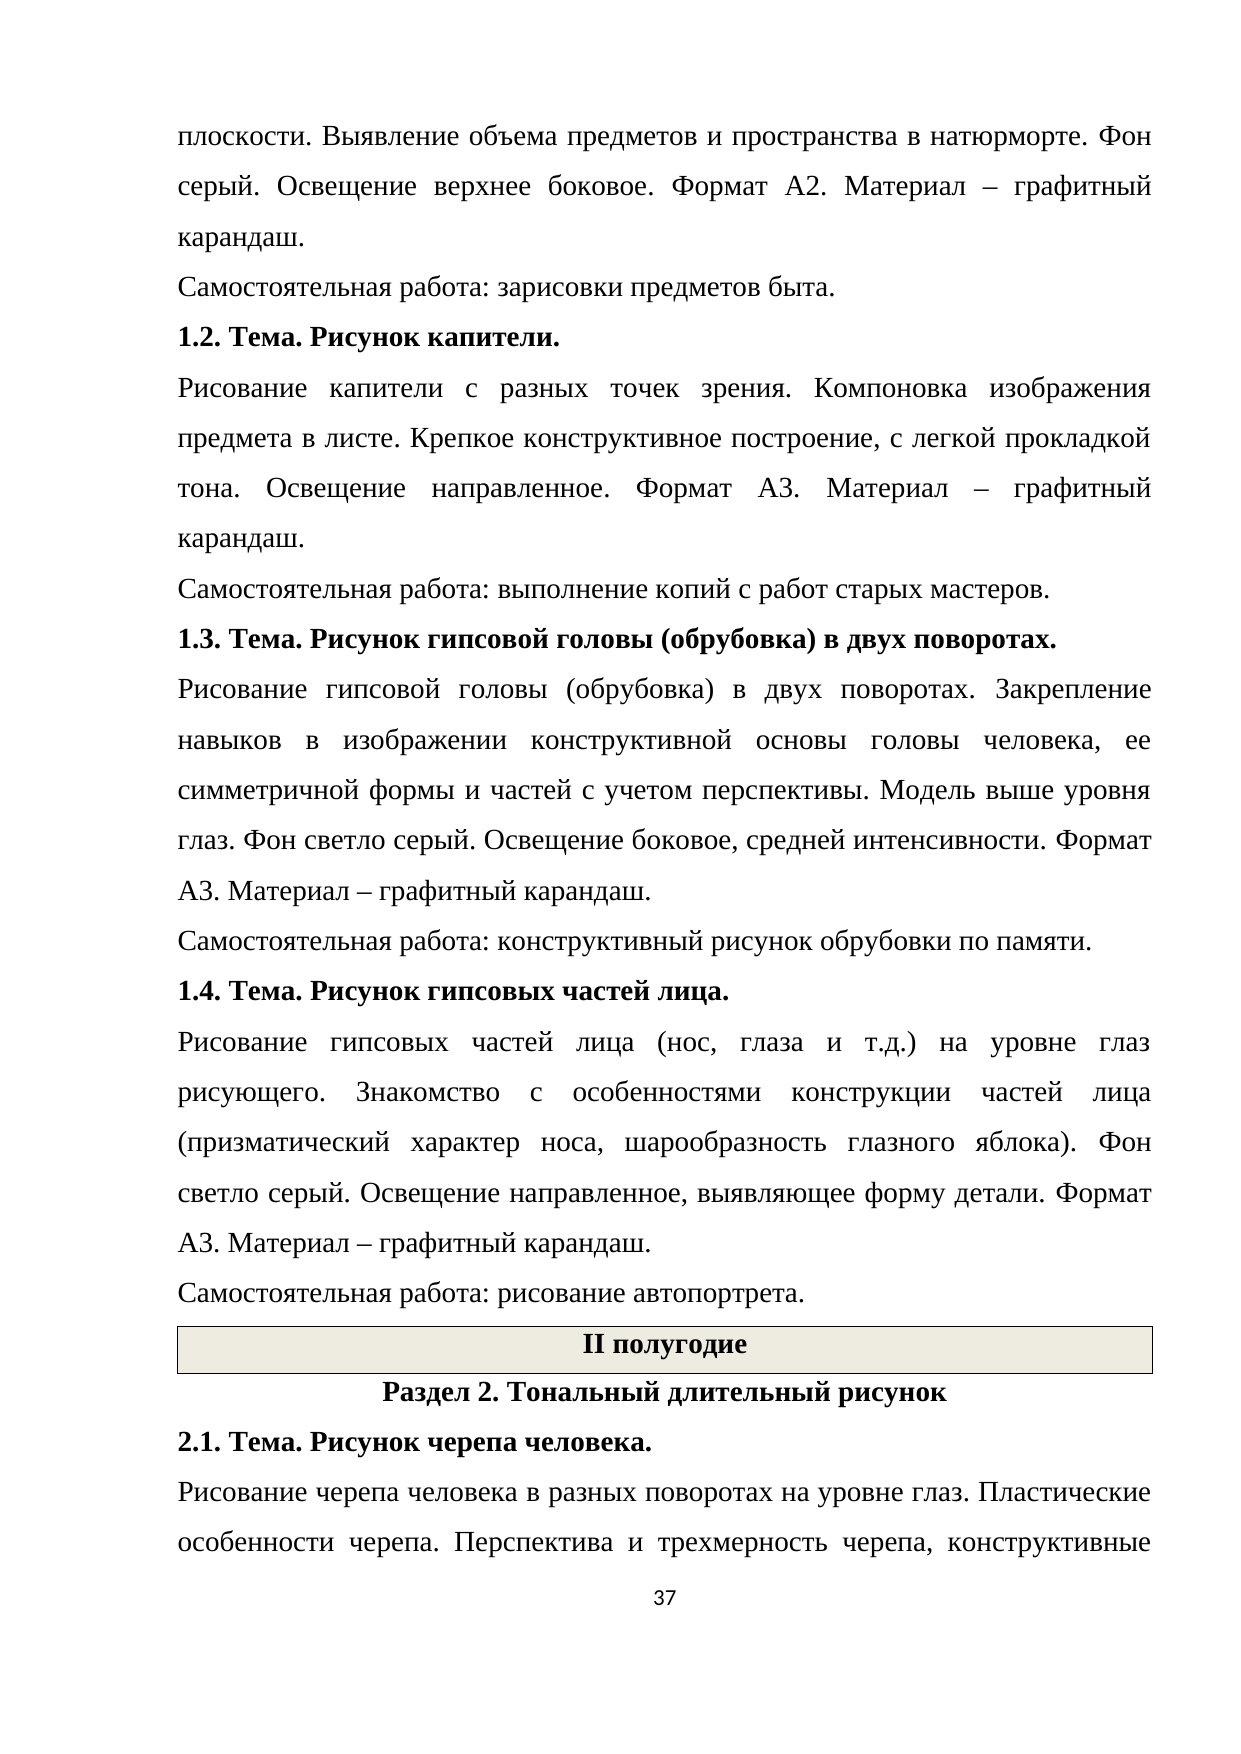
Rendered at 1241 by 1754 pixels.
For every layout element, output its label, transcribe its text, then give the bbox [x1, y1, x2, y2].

text Рисование капители с разных точек зрения. Компоновка изображения предмета в листе. Крепкое конструктивное построение, с легкой прокладкой тона. Освещение направленное. Формат А3. Материал – графитный карандаш. [177, 370, 1152, 554]
text Рисование гипсовых частей лица (нос, глаза и т.д.) на уровне глаз рисующего. Знакомство с особенностями конструкции частей лица (призматический характер носа, шарообразность глазного яблока). Фон светло серый. Освещение направленное, выявляющее форму детали. Формат А3. Материал – графитный карандаш. [177, 1024, 1152, 1258]
text 1.4. Тема. Рисунок гипсовых частей лица. [177, 973, 1152, 1007]
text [177, 118, 1152, 252]
text Самостоятельная работа: рисование автопортрета. [177, 1275, 1152, 1309]
text Раздел 2. Тональный длительный рисунок [177, 1374, 1152, 1407]
text Самостоятельная работа: конструктивный рисунок обрубовки по памяти. [177, 923, 1152, 957]
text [177, 1474, 1152, 1558]
text 1.2. Тема. Рисунок капители. [177, 319, 1152, 353]
text Самостоятельная работа: зарисовки предметов быта. [177, 269, 1152, 303]
text 2.1. Тема. Рисунок черепа человека. [177, 1424, 1152, 1457]
table_header II полугодие [178, 1327, 1152, 1373]
text Рисование гипсовой головы (обрубовка) в двух поворотах. Закрепление навыков в изображении конструктивной основы головы человека, ее симметричной формы и частей с учетом перспективы. Модель выше уровня глаз. Фон светло серый. Освещение боковое, средней интенсивности. Формат А3. Материал – графитный карандаш. [177, 672, 1152, 906]
text 1.3. Тема. Рисунок гипсовой головы (обрубовка) в двух поворотах. [177, 621, 1152, 655]
text Самостоятельная работа: выполнение копий с работ старых мастеров. [177, 571, 1152, 604]
